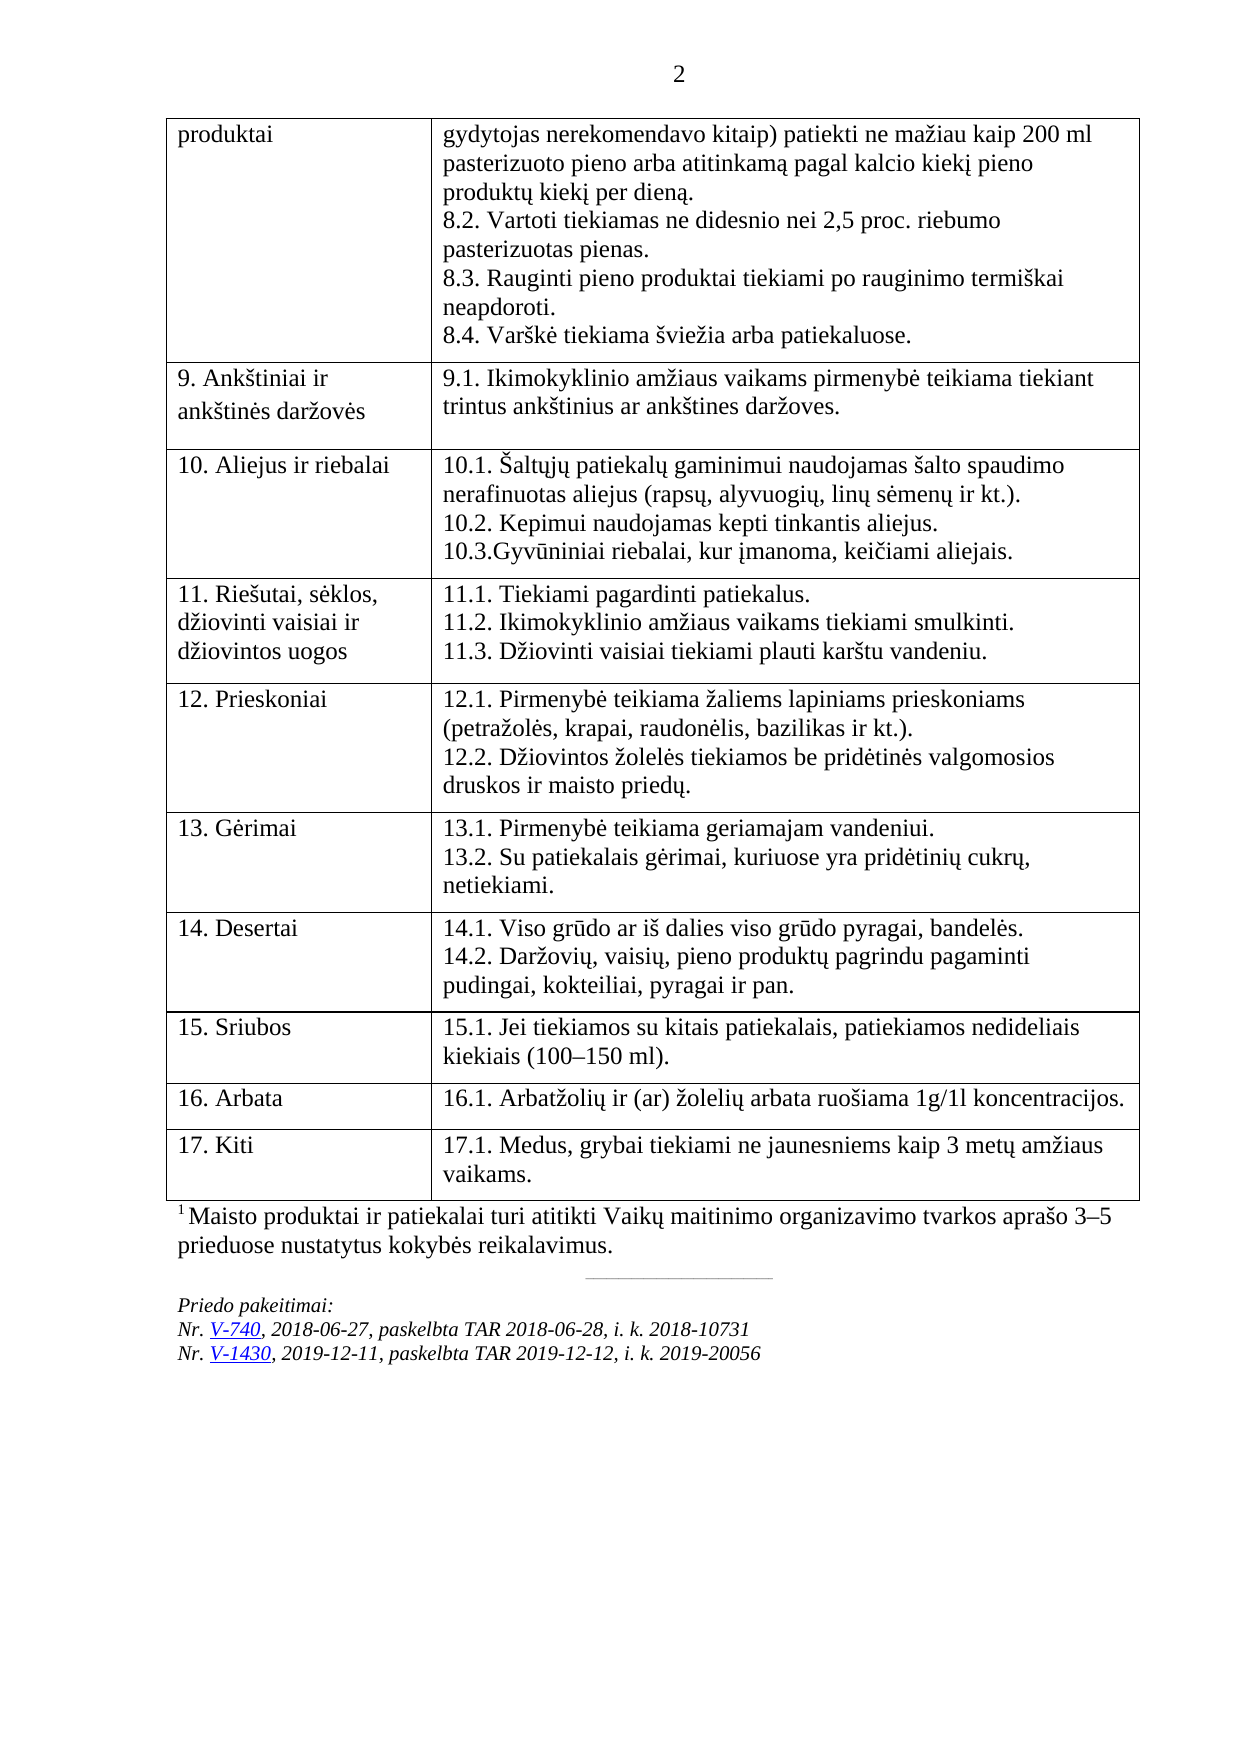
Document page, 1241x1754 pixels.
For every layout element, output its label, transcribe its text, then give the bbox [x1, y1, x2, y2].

table_cell 10.1. Šaltųjų patiekalų gaminimui naudojamas šalto spaudimo nerafinuotas aliejus (rapsų, alyvuogių, linų sėmenų ir kt.). 10.2. Kepimui naudojamas kepti tinkantis aliejus. 10.3.Gyvūniniai riebalai, kur įmanoma, keičiami aliejais. [432, 450, 1139, 578]
text Nr. V-740, 2018-06-27, paskelbta TAR 2018-06-28, i. k. 2018-10731 [177, 1317, 1181, 1341]
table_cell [432, 119, 1139, 362]
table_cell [167, 119, 431, 362]
text Nr. V-1430, 2019-12-11, paskelbta TAR 2019-12-12, i. k. 2019-20056 [177, 1341, 1181, 1365]
table_cell 16. Arbata [167, 1084, 431, 1129]
table_cell 14.1. Viso grūdo ar iš dalies viso grūdo pyragai, bandelės. 14.2. Daržovių, vaisių, pieno produktų pagrindu pagaminti pudingai, kokteiliai, pyragai ir pan. [432, 913, 1139, 1011]
table_cell 17. Kiti [167, 1130, 431, 1200]
table_cell 11. Riešutai, sėklos, džiovinti vaisiai ir džiovintos uogos [167, 579, 431, 683]
table_cell 12.1. Pirmenybė teikiama žaliems lapiniams prieskoniams (petražolės, krapai, raudonėlis, bazilikas ir kt.). 12.2. Džiovintos žolelės tiekiamos be pridėtinės valgomosios druskos ir maisto priedų. [432, 684, 1139, 812]
text 1 Maisto produktai ir patiekalai turi atitikti Vaikų maitinimo organizavimo tvarkos aprašo 3‒5 prieduose nustatytus kokybės reikalavimus. [177, 1201, 1181, 1259]
table_cell 15.1. Jei tiekiamos su kitais patiekalais, patiekiamos nedideliais kiekiais (100–150 ml). [432, 1013, 1139, 1082]
table_cell 13.1. Pirmenybė teikiama geriamajam vandeniui. 13.2. Su patiekalais gėrimai, kuriuose yra pridėtinių cukrų, netiekiami. [432, 813, 1139, 912]
table_cell 9. Ankštiniai ir ankštinės daržovės [167, 363, 431, 449]
table_cell 14. Desertai [167, 913, 431, 1011]
table_cell 9.1. Ikimokyklinio amžiaus vaikams pirmenybė teikiama tiekiant trintus ankštinius ar ankštines daržoves. [432, 363, 1139, 449]
table_cell 10. Aliejus ir riebalai [167, 450, 431, 578]
table_cell 17.1. Medus, grybai tiekiami ne jaunesniems kaip 3 metų amžiaus vaikams. [432, 1130, 1139, 1200]
table_cell 13. Gėrimai [167, 813, 431, 912]
text Priedo pakeitimai: [177, 1293, 1181, 1317]
table_cell 15. Sriubos [167, 1013, 431, 1082]
table_cell 16.1. Arbatžolių ir (ar) žolelių arbata ruošiama 1g/1l koncentracijos. [432, 1084, 1139, 1129]
table_cell 11.1. Tiekiami pagardinti patiekalus. 11.2. Ikimokyklinio amžiaus vaikams tiekiami smulkinti. 11.3. Džiovinti vaisiai tiekiami plauti karštu vandeniu. [432, 579, 1139, 683]
table_cell 12. Prieskoniai [167, 684, 431, 812]
